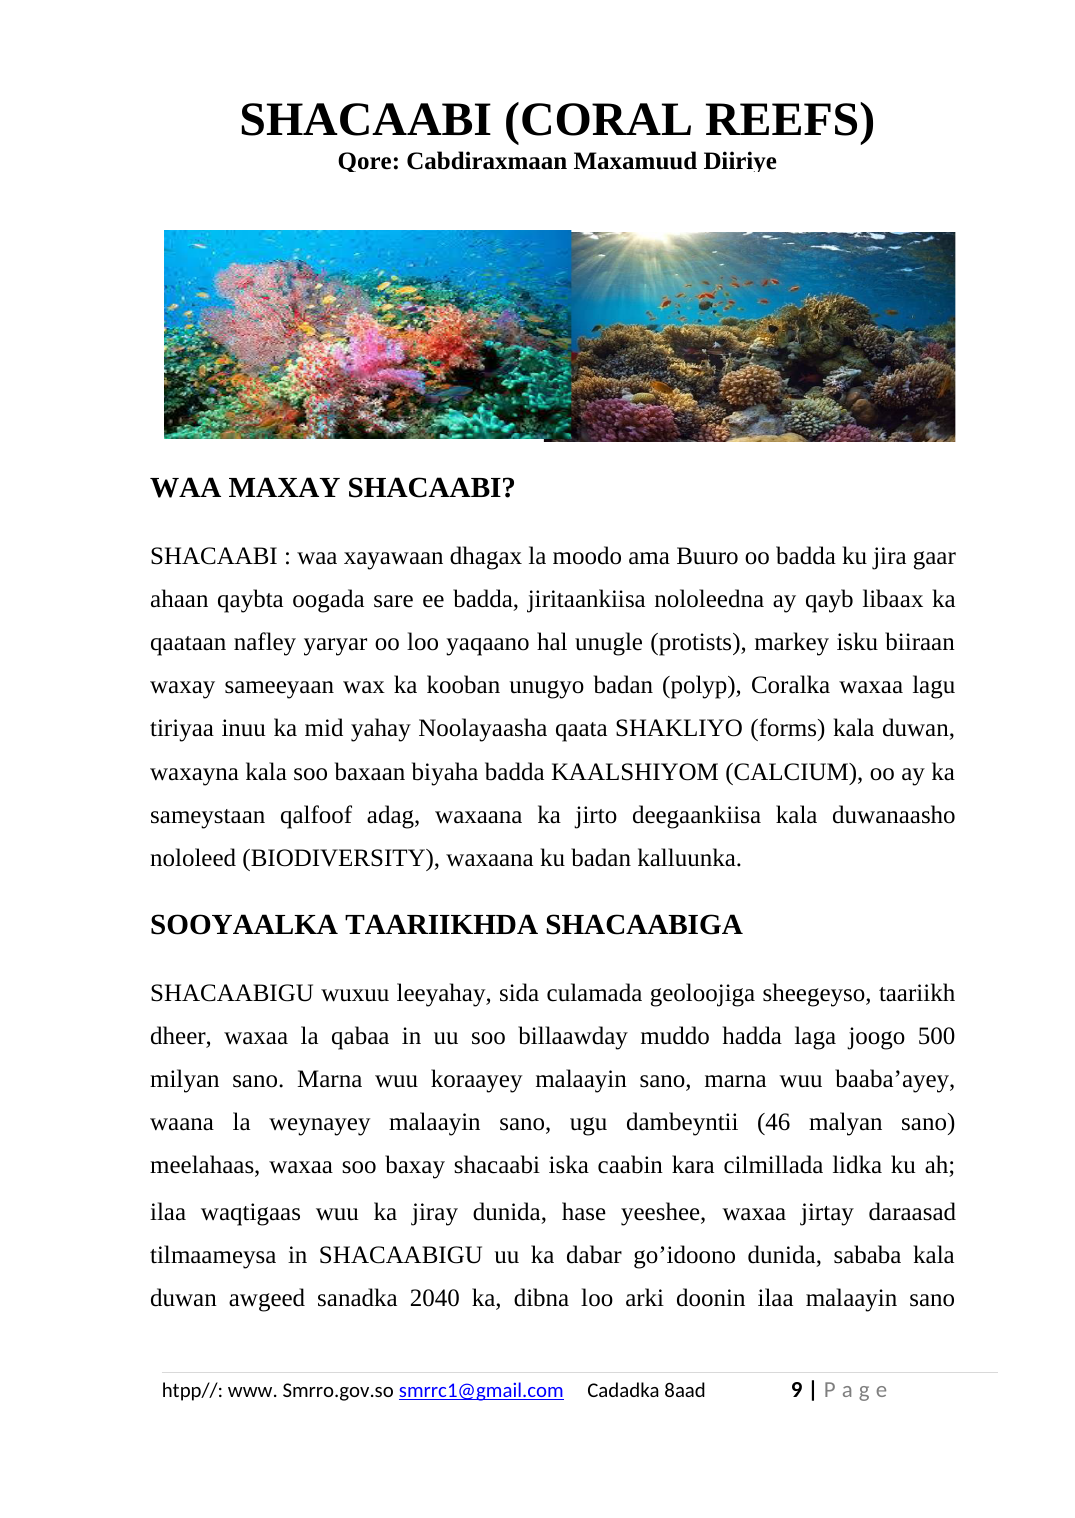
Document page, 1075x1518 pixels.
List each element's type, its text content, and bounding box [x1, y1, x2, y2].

text WAA MAXAY SHACAABI? [150, 470, 956, 503]
text SHACAABI : waa xayawaan dhagax la moodo ama Buuro oo badda ku jira gaar ahaan qaybta oogada sare ee badda, jiritaankiisa nololeedna ay qayb libaax ka qaataan nafley yaryar oo loo yaqaano hal unugle (protists), markey isku biiraan waxay sameeyaan wax ka kooban unugyo badan (polyp), Coralka waxaa lagu tiriyaa inuu ka mid yahay Noolayaasha qaata SHAKLIYO (forms) kala duwan, waxayna kala soo baxaan biyaha badda KAALSHIYOM (CALCIUM), oo ay ka sameystaan qalfoof adag, waxaana ka jirto deegaankiisa kala duwanaasho nololeed (BIODIVERSITY), waxaana ku badan kalluunka. [150, 541, 956, 872]
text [150, 978, 956, 1312]
text SOOYAALKA TAARIIKHDA SHACAABIGA [150, 907, 956, 940]
